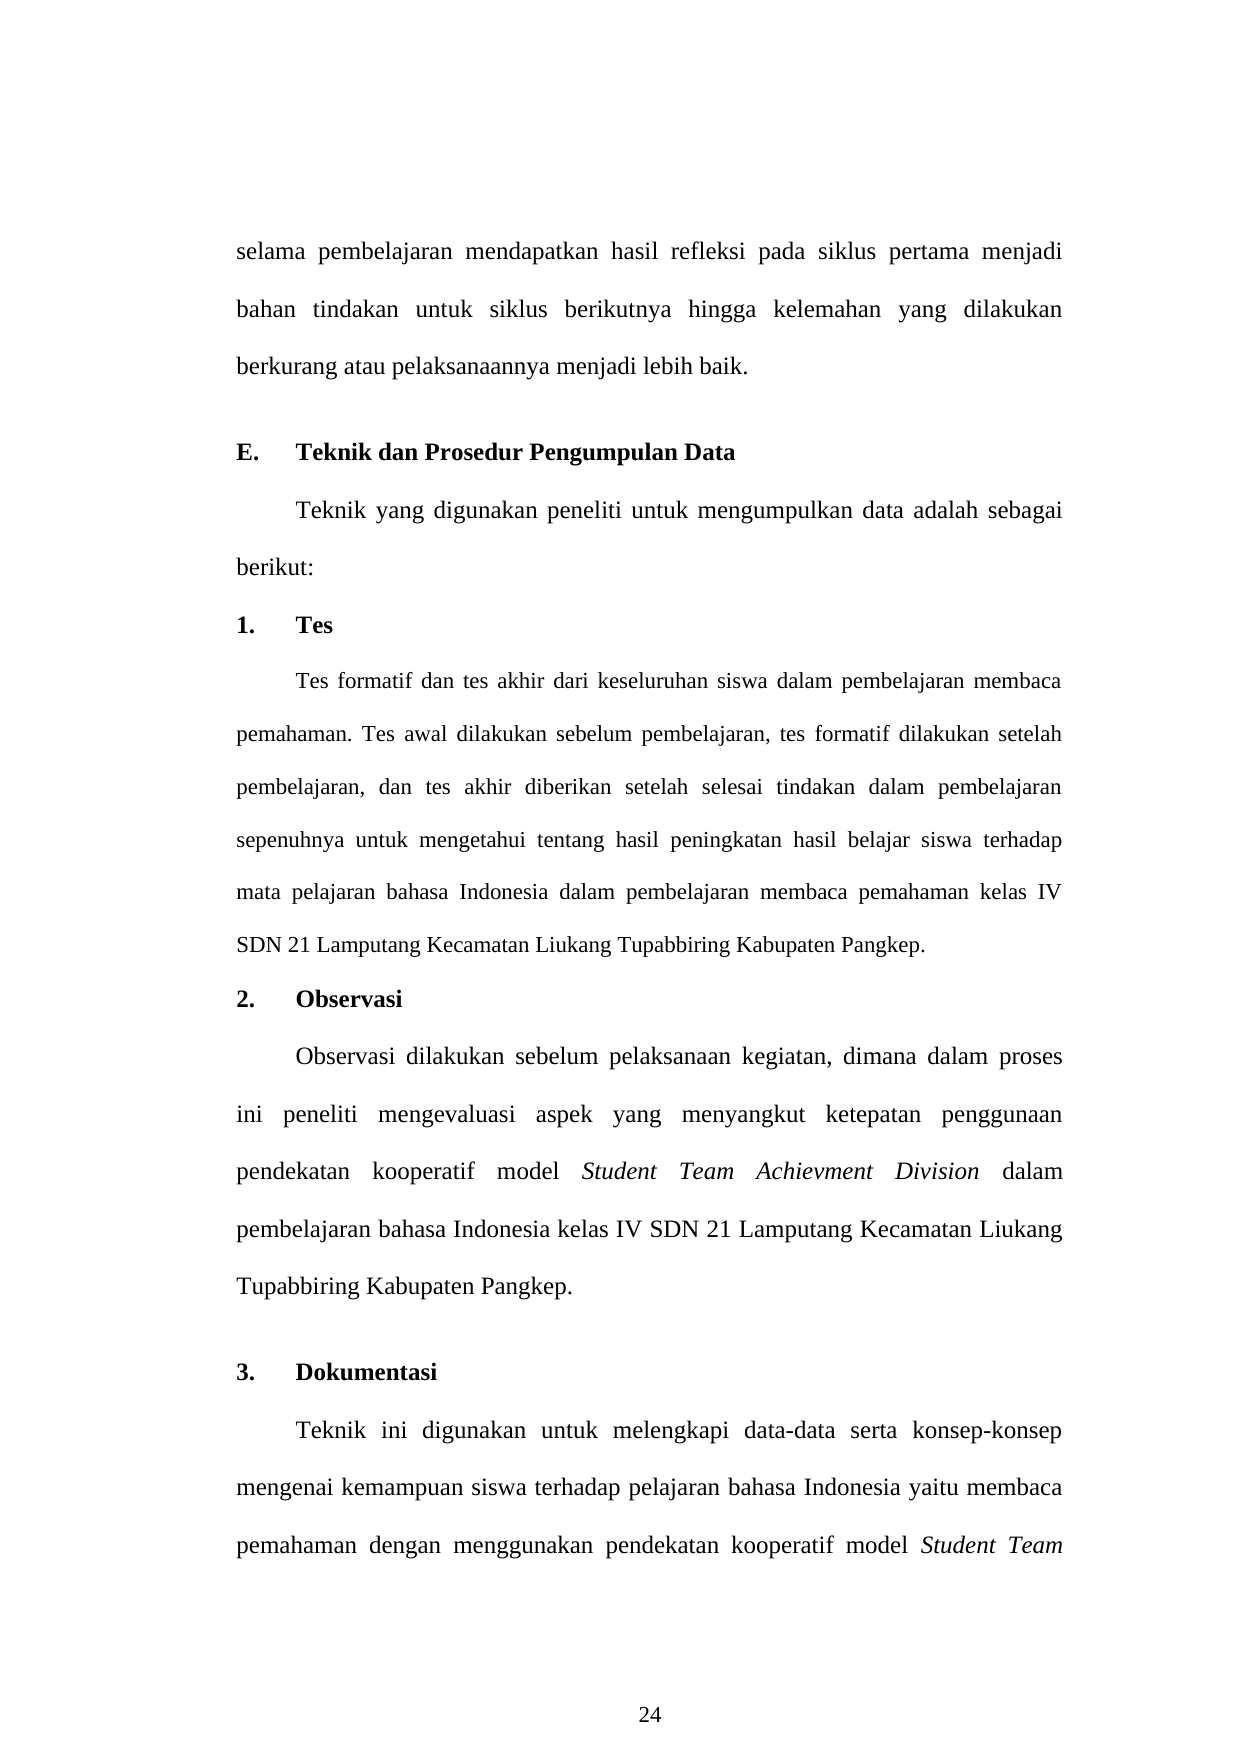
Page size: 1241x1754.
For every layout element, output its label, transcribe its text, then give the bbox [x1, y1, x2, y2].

list Teknik dan Prosedur Pengumpulan Data [236, 437, 1063, 466]
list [236, 236, 1063, 380]
list Observasi [236, 984, 1063, 1012]
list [236, 1415, 1063, 1559]
list Tes [236, 610, 1063, 639]
list Observasi dilakukan sebelum pelaksanaan kegiatan, dimana dalam proses ini peneliti mengevaluasi aspek yang menyangkut ketepatan penggunaan pendekatan kooperatif model Student Team Achievment Division dalam pembelajaran bahasa Indonesia kelas IV SDN 21 Lamputang Kecamatan Liukang Tupabbiring Kabupaten Pangkep. [236, 1041, 1063, 1300]
text Tes formatif dan tes akhir dari keseluruhan siswa dalam pembelajaran membaca pemahaman. Tes awal dilakukan sebelum pembelajaran, tes formatif dilakukan setelah pembelajaran, dan tes akhir diberikan setelah selesai tindakan dalam pembelajaran sepenuhnya untuk mengetahui tentang hasil peningkatan hasil belajar siswa terhadap mata pelajaran bahasa Indonesia dalam pembelajaran membaca pemahaman kelas IV SDN 21 Lamputang Kecamatan Liukang Tupabbiring Kabupaten Pangkep. [236, 667, 1063, 957]
list Dokumentasi [236, 1357, 1063, 1386]
list Teknik yang digunakan peneliti untuk mengumpulkan data adalah sebagai berikut: [236, 495, 1063, 581]
